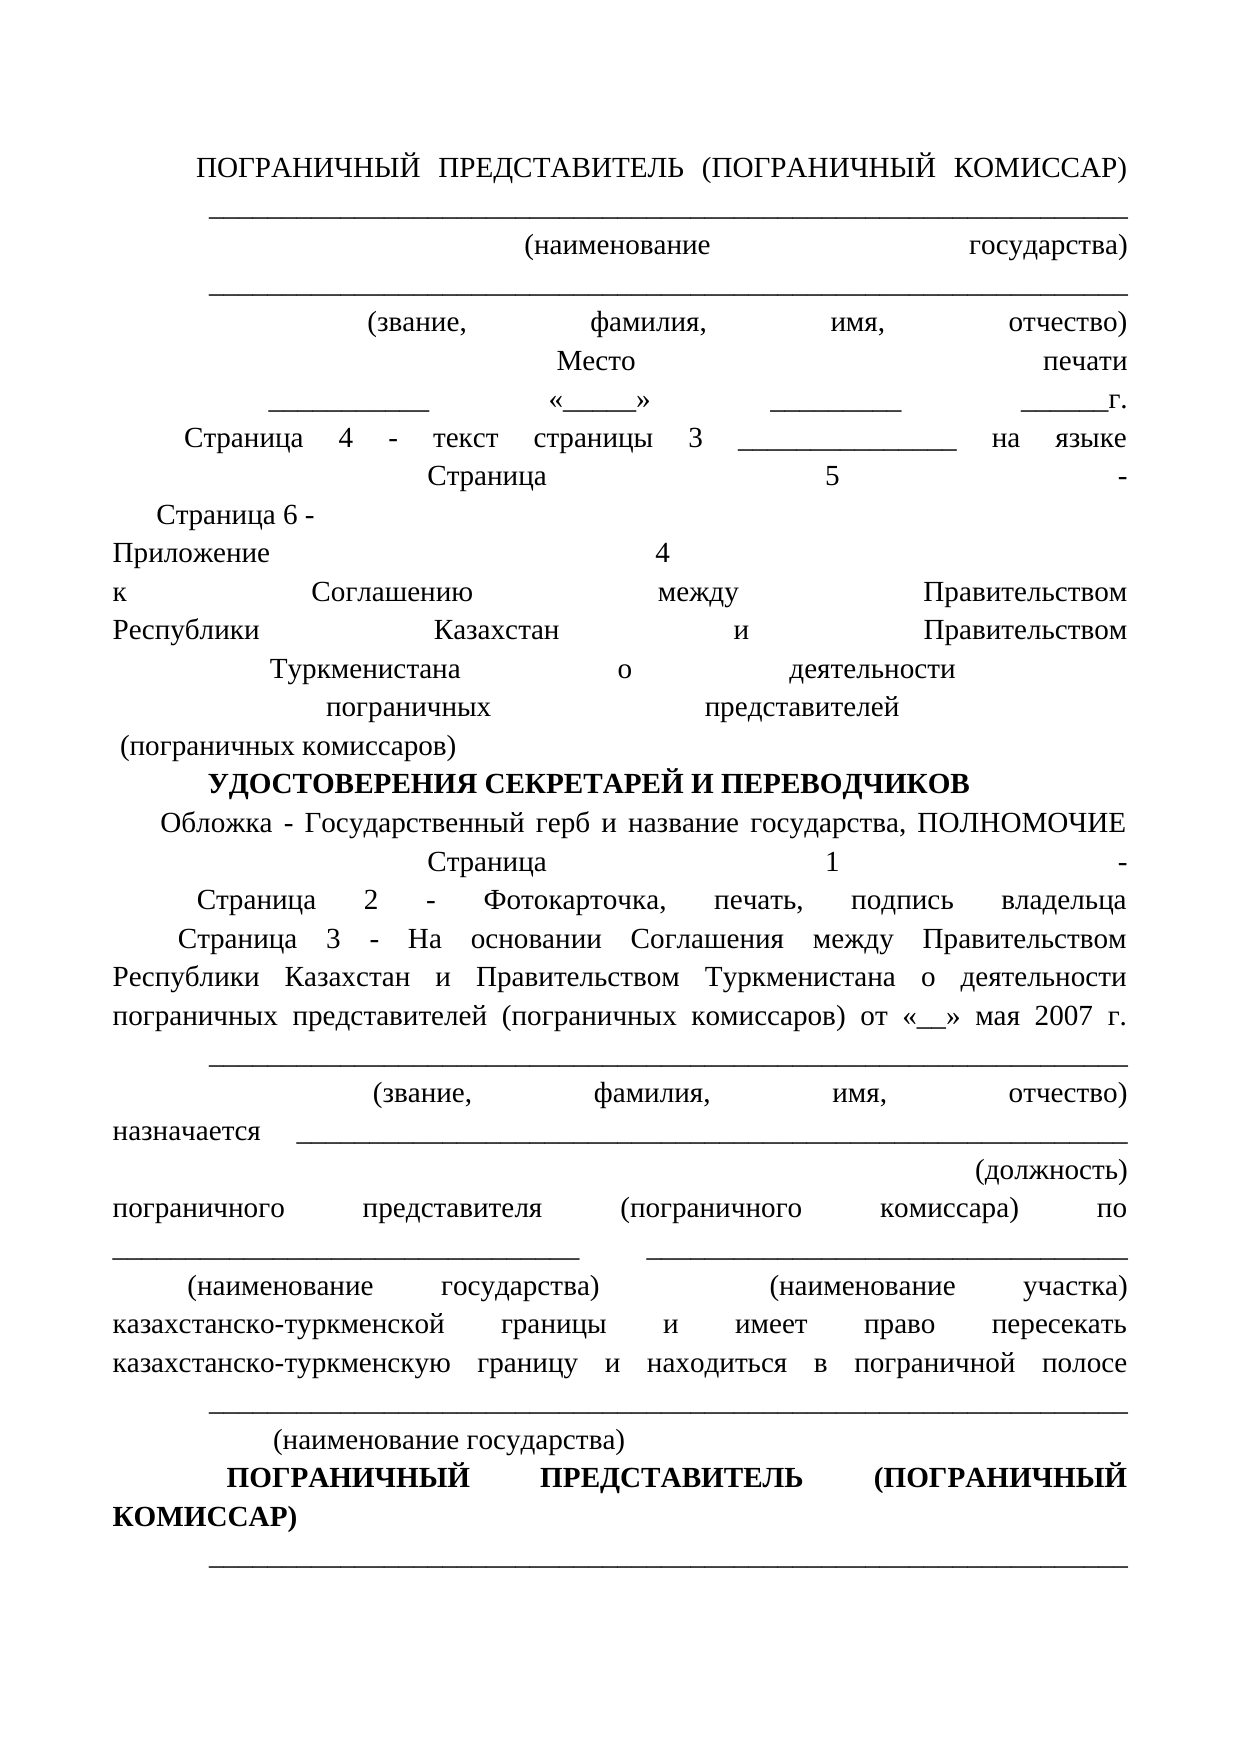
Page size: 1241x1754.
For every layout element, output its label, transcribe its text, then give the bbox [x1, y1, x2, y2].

text Приложение 4 к Соглашению между Правительством Республики Казахстан и Правительством Туркменистана о деятельности пограничных представителей (пограничных комиссаров) [112, 535, 1128, 762]
text ПОГРАНИЧНЫЙ ПРЕДСТАВИТЕЛЬ (ПОГРАНИЧНЫЙ КОМИССАР) _______________________________________________________________ (наименование государства) _______________________________________________________________ (звание, фамилия, имя, отчество) Место печати ___________ «_____» _________ ______г. Страница 4 - текст страницы 3 _______________ на языке Страница 5 - Страница 6 - [112, 150, 1128, 530]
text УДОСТОВЕРЕНИЯ СЕКРЕТАРЕЙ И ПЕРЕВОДЧИКОВ [112, 767, 1128, 800]
text Обложка - Государственный герб и название государства, ПОЛНОМОЧИЕ Страница 1 - Страница 2 - Фотокарточка, печать, подпись владельца Страница 3 - На основании Соглашения между Правительством Республики Казахстан и Правительством Туркменистана о деятельности пограничных представителей (пограничных комиссаров) от «__» мая 2007 г. _______________________________________________________________ (звание, фамилия, имя, отчество) назначается _________________________________________________________ (должность) пограничного представителя (пограничного комиссара) по ________________________________ _________________________________ (наименование государства) (наименование участка) казахстанско-туркменской границы и имеет право пересекать казахстанско-туркменскую границу и находиться в пограничной полосе _______________________________________________________________ (наименование государства) [112, 805, 1128, 1455]
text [112, 1460, 1128, 1571]
